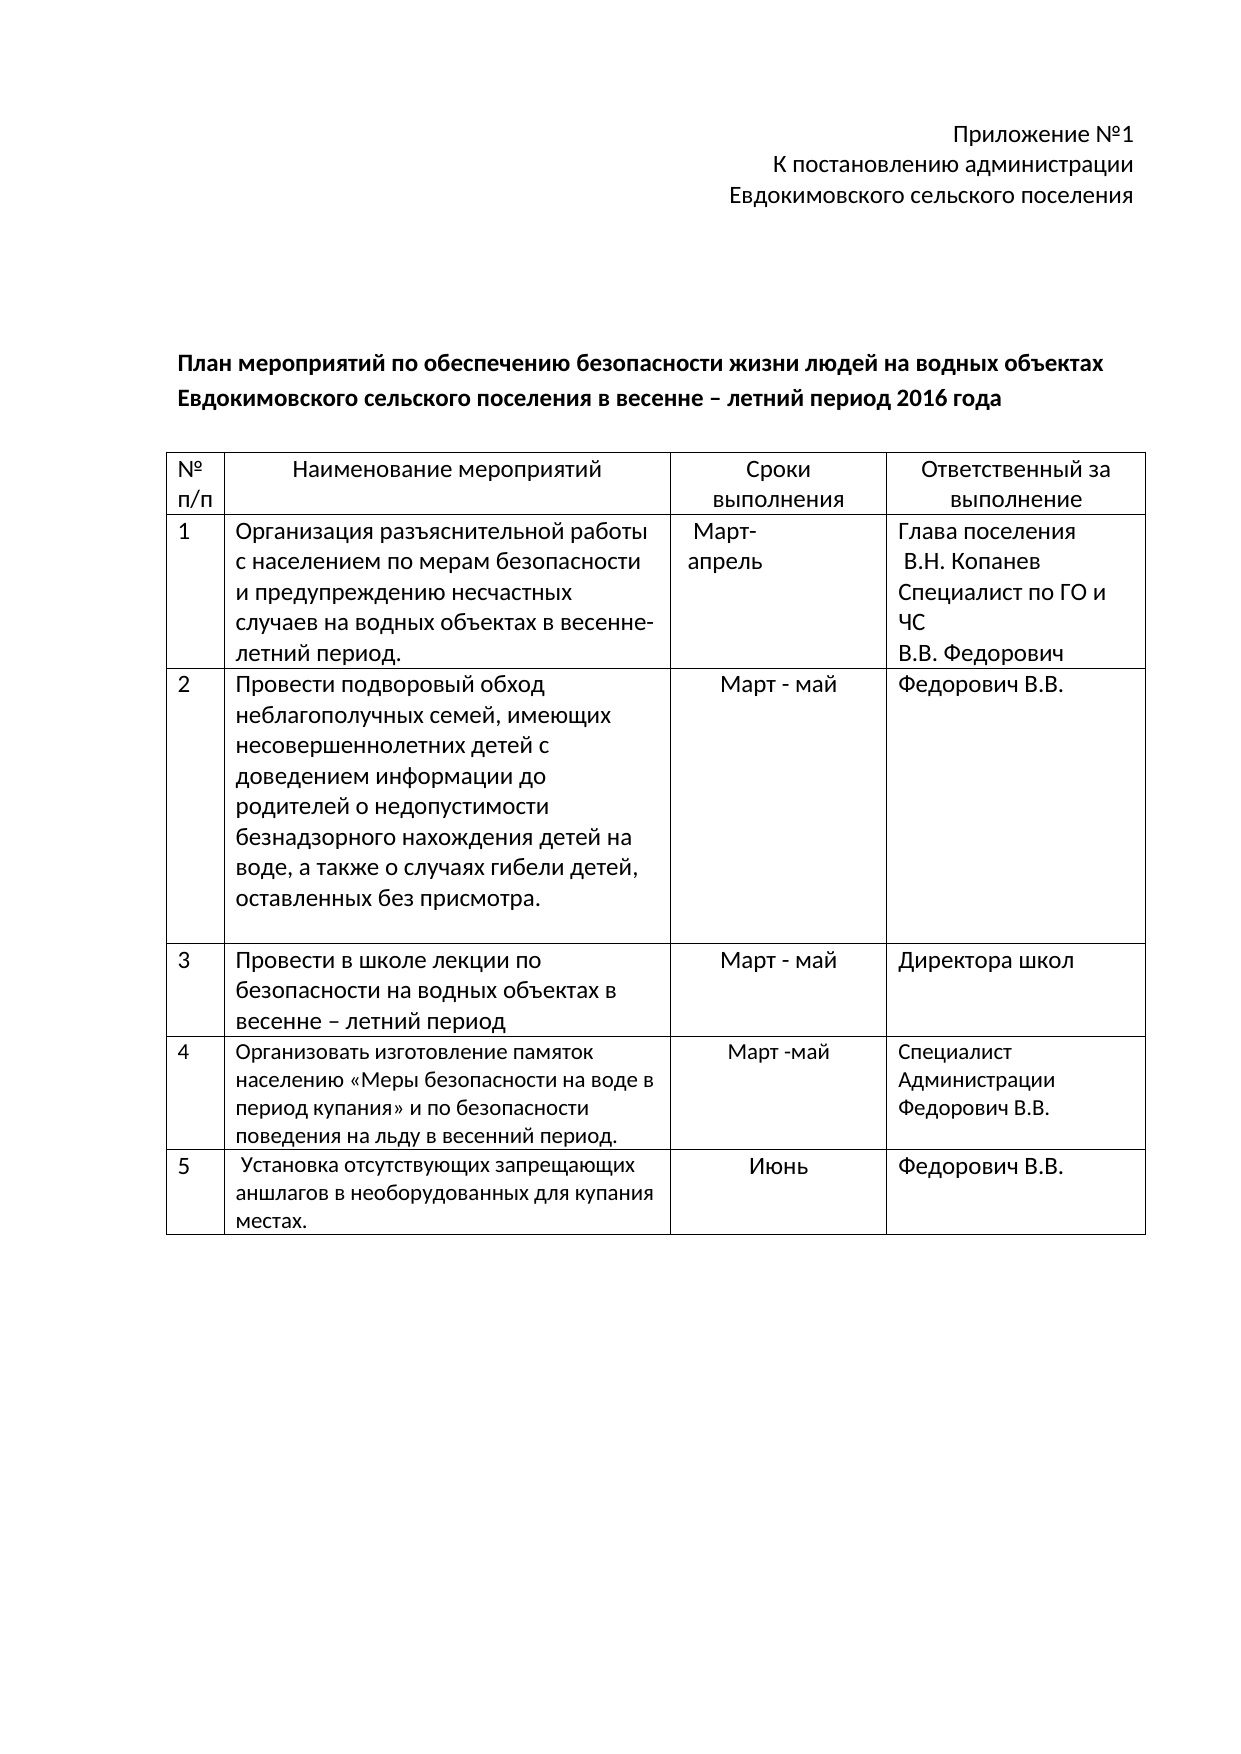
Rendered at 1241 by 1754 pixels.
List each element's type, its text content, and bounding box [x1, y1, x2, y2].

table_header № п/п [167, 453, 224, 514]
table_cell Федорович В.В. [887, 1150, 1145, 1234]
table_header Наименование мероприятий [225, 453, 670, 514]
text План мероприятий по обеспечению безопасности жизни людей на водных объектах [177, 347, 1134, 377]
text К постановлению администрации [15, 149, 1134, 179]
table_cell Специалист Администрации Федорович В.В. [887, 1037, 1145, 1149]
table_cell Федорович В.В. [887, 669, 1145, 943]
table_cell 3 [167, 944, 224, 1036]
table_cell Март - май [671, 669, 886, 943]
text Евдокимовского сельского поселения [177, 179, 1134, 210]
table_cell Март-апрель [671, 515, 779, 667]
table_cell Провести подворовый обход неблагополучных семей, имеющих несовершеннолетних детей с доведением информации до родителей о недопустимости безнадзорного нахождения детей на воде, а также о случаях гибели детей, оставленных без присмотра. [225, 669, 670, 943]
table_cell Март -май [671, 1037, 886, 1149]
table_header Сроки выполнения [671, 453, 886, 514]
table_cell [779, 515, 886, 667]
table_cell Глава поселения В.Н. Копанев Специалист по ГО и ЧС В.В. Федорович [887, 515, 1145, 667]
text Приложение №1 [177, 118, 1134, 149]
table_cell Июнь [671, 1150, 886, 1234]
table_cell 2 [167, 669, 224, 943]
table_cell Установка отсутствующих запрещающих аншлагов в необорудованных для купания местах. [225, 1150, 670, 1234]
table_cell Провести в школе лекции по безопасности на водных объектах в весенне – летний период [225, 944, 670, 1036]
table_cell 5 [167, 1150, 224, 1234]
table_cell Организовать изготовление памяток населению «Меры безопасности на воде в период купания» и по безопасности поведения на льду в весенний период. [225, 1037, 670, 1149]
table_cell Директора школ [887, 944, 1145, 1036]
table_header Ответственный за выполнение [887, 453, 1145, 514]
table_cell Март - май [671, 944, 886, 1036]
text Евдокимовского сельского поселения в весенне – летний период 2016 года [177, 382, 1134, 412]
table_cell 1 [167, 515, 224, 667]
table_cell Организация разъяснительной работы с населением по мерам безопасности и предупреждению несчастных случаев на водных объектах в весенне-летний период. [225, 515, 670, 667]
table_cell 4 [167, 1037, 224, 1149]
